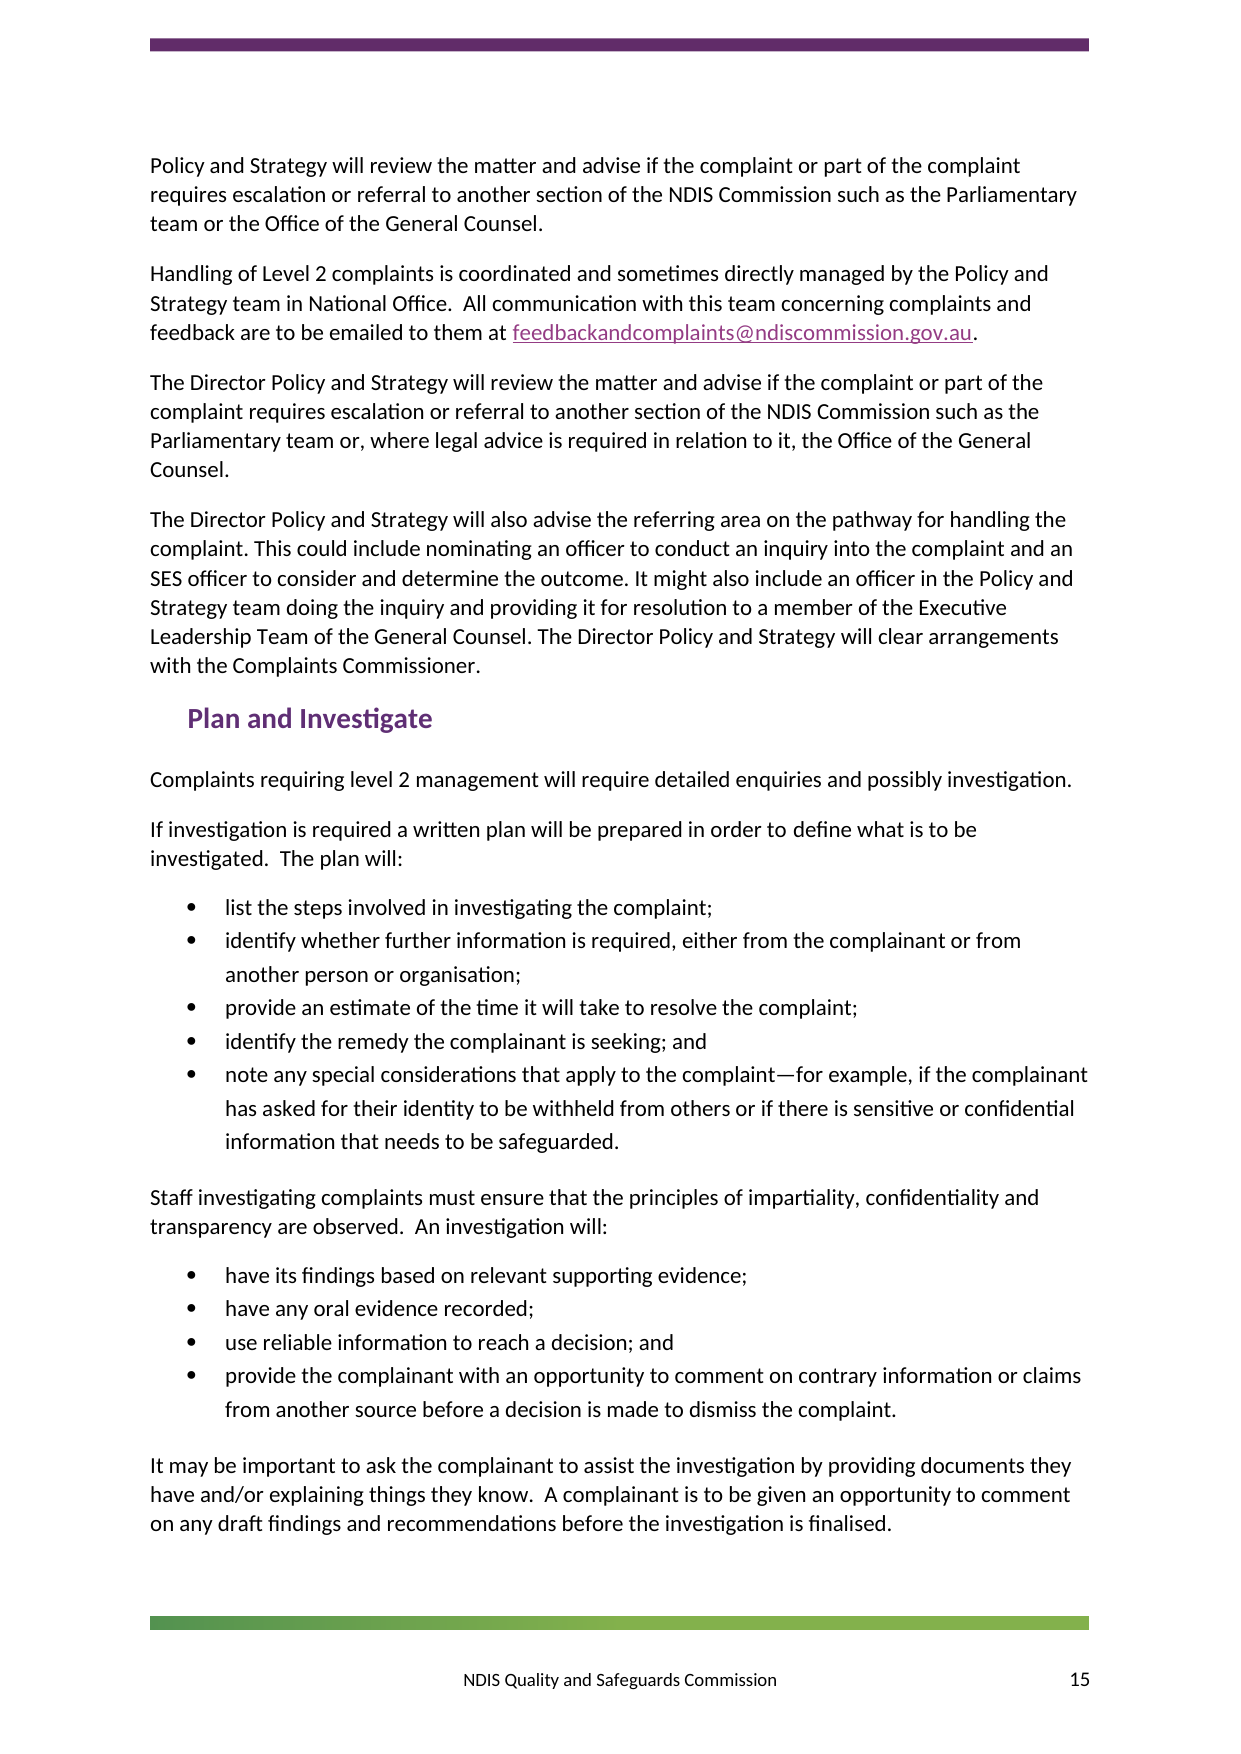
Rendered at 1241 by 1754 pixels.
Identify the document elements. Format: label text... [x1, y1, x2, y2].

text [150, 150, 1090, 237]
text Plan and Investigate [187, 700, 1090, 736]
list identify the remedy the complainant is seeking; and [187, 1027, 1090, 1055]
text Staff investigating complaints must ensure that the principles of impartiality, confidentiality and transparency are observed. An investigation will: [150, 1182, 1090, 1240]
text The Director Policy and Strategy will review the matter and advise if the complaint or part of the complaint requires escalation or referral to another section of the NDIS Commission such as the Parliamentary team or, where legal advice is required in relation to it, the Office of the General Counsel. [150, 367, 1090, 483]
text Complaints requiring level 2 management will require detailed enquiries and possibly investigation. [150, 763, 1090, 793]
list provide an estimate of the time it will take to resolve the complaint; [187, 993, 1090, 1021]
list list the steps involved in investigating the complaint; [187, 893, 1090, 921]
text If investigation is required a written plan will be prepared in order to define what is to be investigated. The plan will: [150, 813, 1090, 872]
list provide the complainant with an opportunity to comment on contrary information or claims from another source before a decision is made to dismiss the complaint. [187, 1362, 1090, 1423]
text The Director Policy and Strategy will also advise the referring area on the pathway for handling the complaint. This could include nominating an officer to conduct an inquiry into the complaint and an SES officer to consider and determine the outcome. It might also include an officer in the Policy and Strategy team doing the inquiry and providing it for resolution to a member of the Executive Leadership Team of the General Counsel. The Director Policy and Strategy will clear arrangements with the Complaints Commissioner. [150, 504, 1090, 679]
list have any oral evidence recorded; [187, 1294, 1090, 1323]
list use reliable information to reach a decision; and [187, 1328, 1090, 1356]
text Handling of Level 2 complaints is coordinated and sometimes directly managed by the Policy and Strategy team in National Office. All communication with this team concerning complaints and feedback are to be emailed to them at feedbackandcomplaints@ndiscommission.gov.au. [150, 258, 1090, 346]
list note any special considerations that apply to the complaint—for example, if the complainant has asked for their identity to be withheld from others or if there is sensitive or confidential information that needs to be safeguarded. [187, 1060, 1090, 1156]
list identify whether further information is required, either from the complainant or from another person or organisation; [187, 926, 1090, 988]
text It may be important to ask the complainant to assist the investigation by providing documents they have and/or explaining things they know. A complainant is to be given an opportunity to comment on any draft findings and recommendations before the investigation is finalised. [150, 1449, 1090, 1537]
list have its findings based on relevant supporting evidence; [187, 1261, 1090, 1289]
